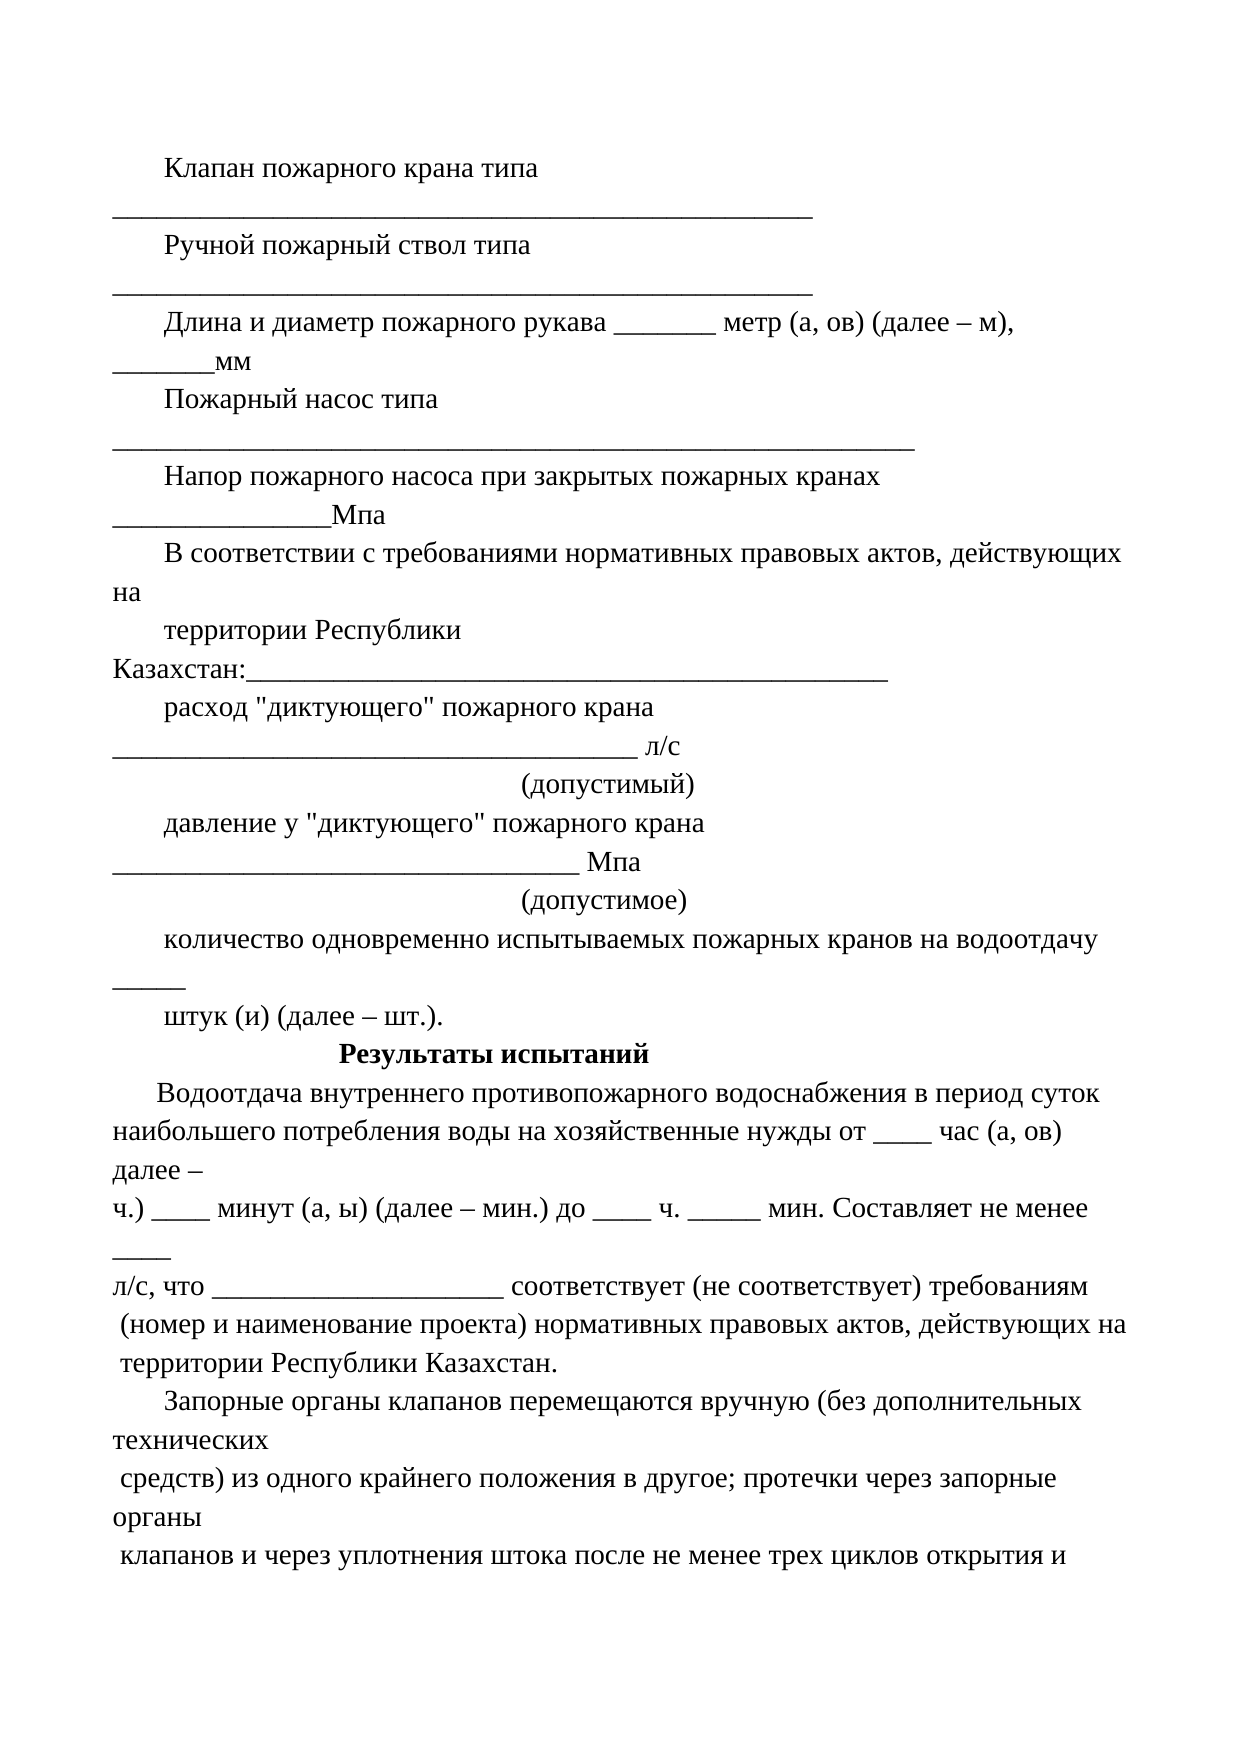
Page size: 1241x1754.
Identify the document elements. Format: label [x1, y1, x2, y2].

text [112, 1075, 1128, 1571]
text [112, 150, 1128, 1070]
